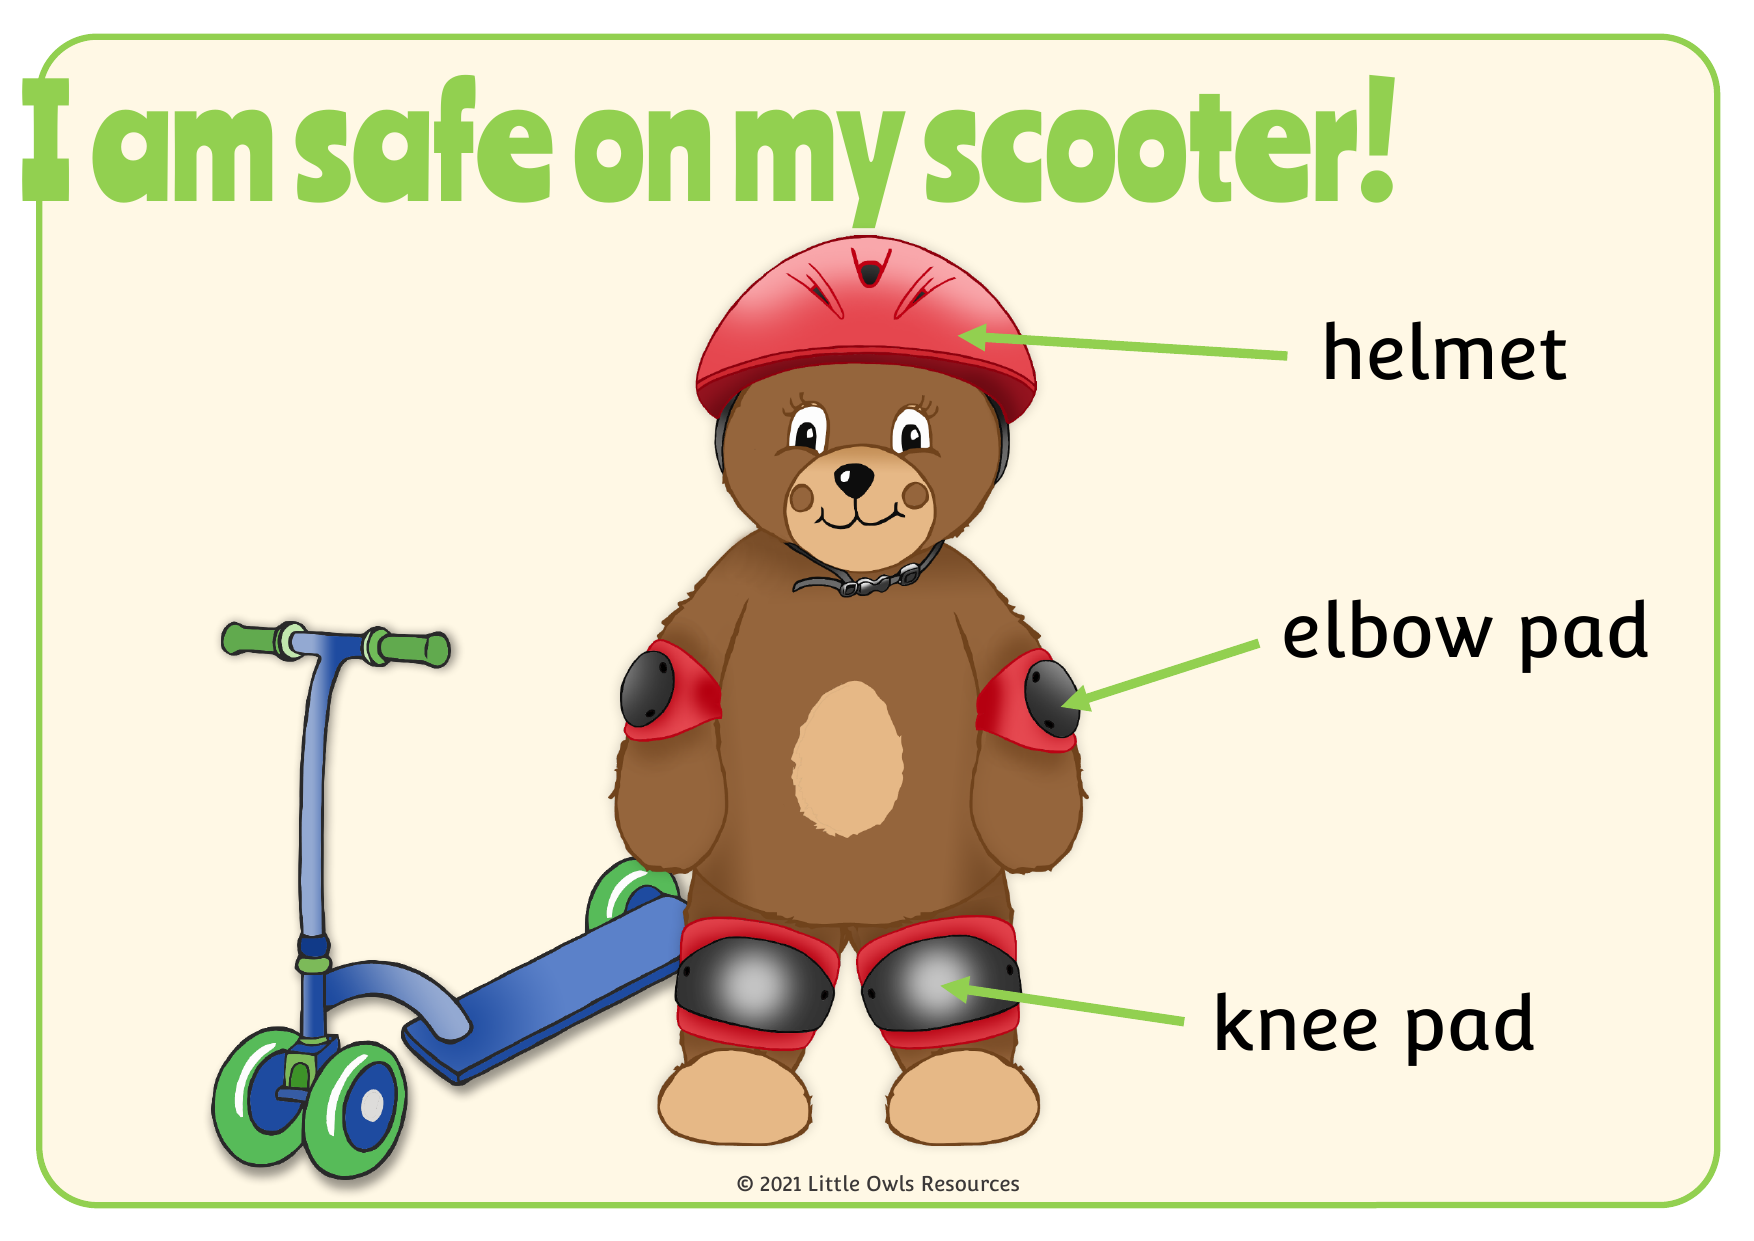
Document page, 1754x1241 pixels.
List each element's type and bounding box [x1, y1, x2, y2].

picture [211, 235, 1089, 1180]
